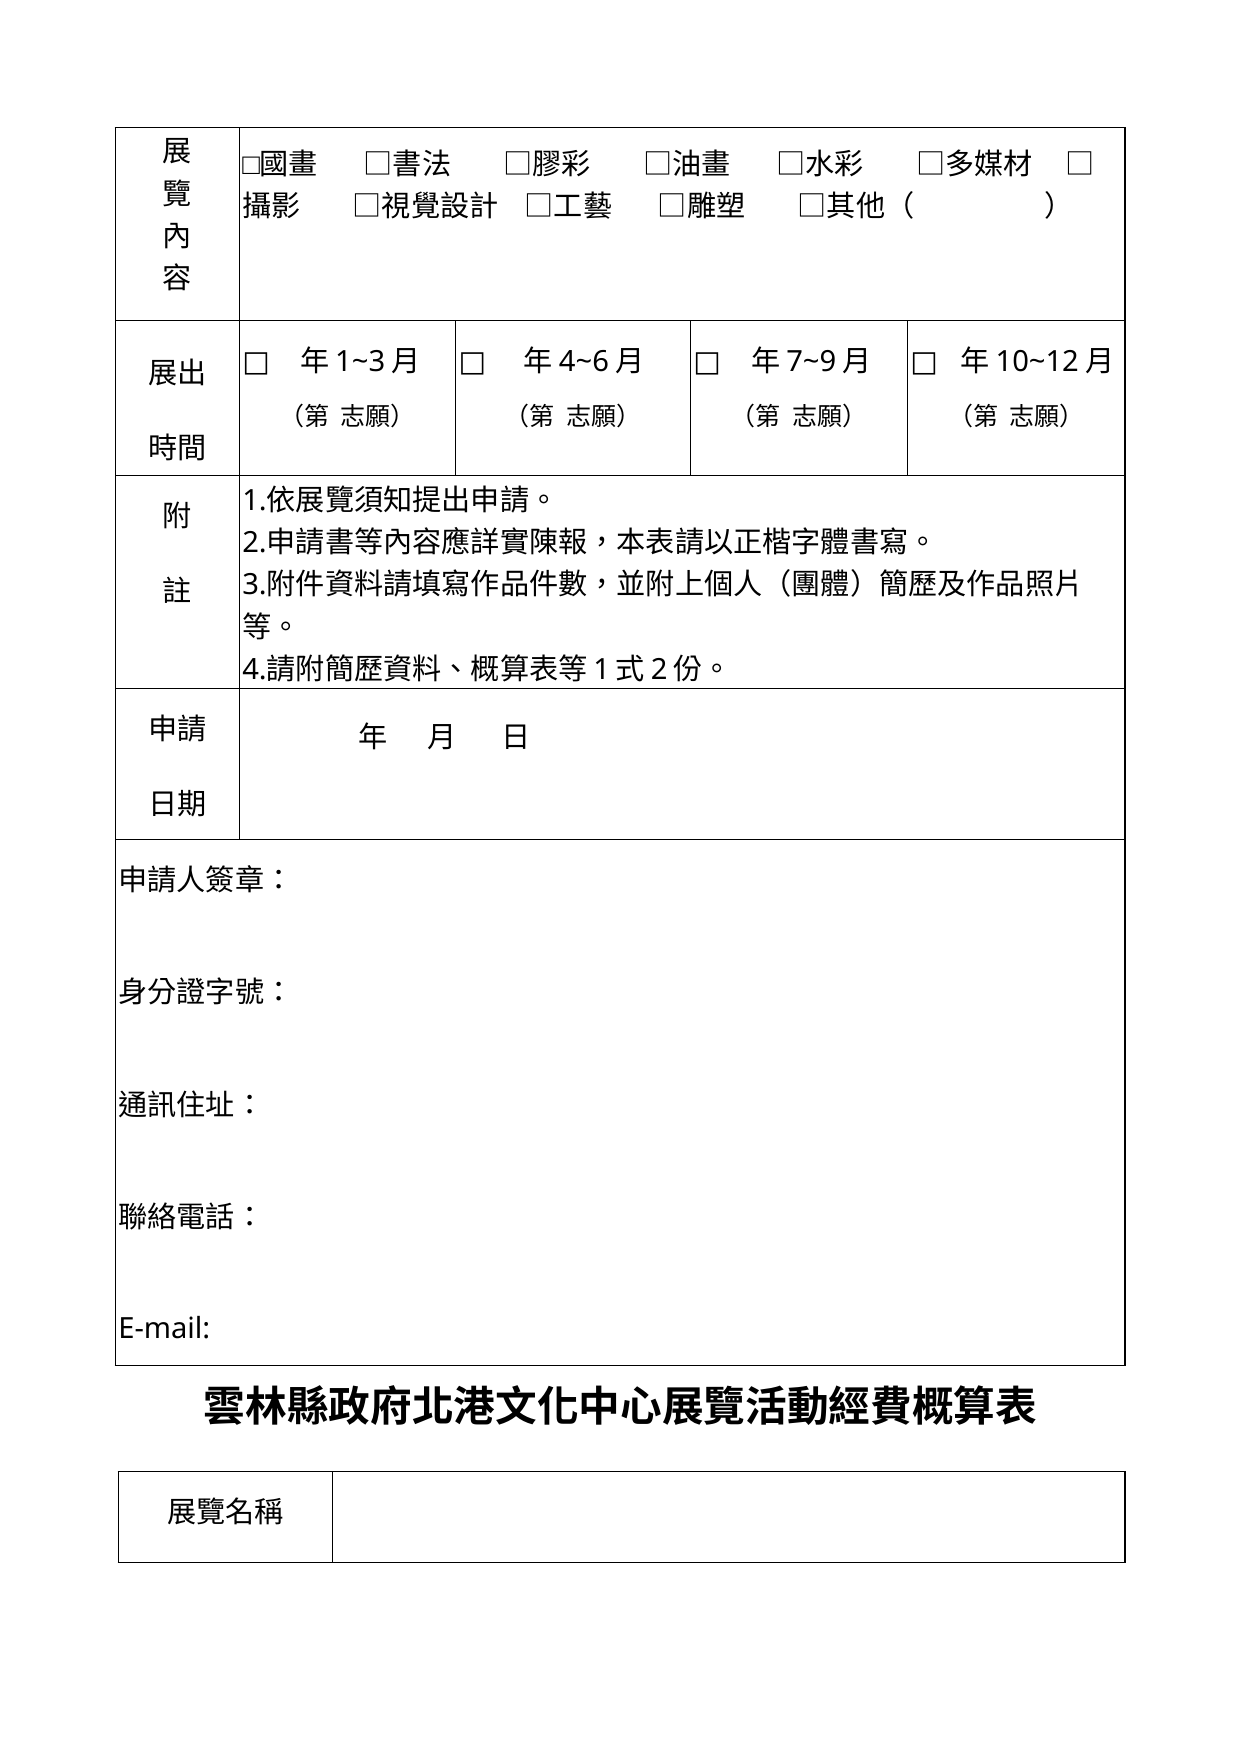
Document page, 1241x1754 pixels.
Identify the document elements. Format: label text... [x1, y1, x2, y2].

table_cell 展出 時間 [116, 321, 239, 475]
table_cell 展 覽 內 容 [116, 128, 239, 320]
table_cell 申請 日期 [116, 689, 239, 839]
table_cell □國畫 □書法 □膠彩 □油畫 □水彩 □多媒材 □攝影 □視覺設計 □工藝 □雕塑 □其他（ ） [240, 128, 1124, 320]
table_cell □ 年4~6月 （第 志願） [456, 321, 690, 475]
text 雲林縣政府北港文化中心展覽活動經費概算表 [118, 1366, 1122, 1441]
table_header 展覽名稱 [119, 1472, 332, 1562]
table_cell 年 月 日 [240, 689, 1124, 839]
table_cell □ 年1~3月 （第 志願） [240, 321, 455, 475]
table_cell 申請人簽章： 身分證字號： 通訊住址： 聯絡電話： E-mail: [116, 840, 1124, 1365]
table_cell 附 註 [116, 476, 239, 688]
table_header [333, 1472, 1124, 1562]
table_cell □ 年10~12月 （第 志願） [908, 321, 1124, 475]
table_cell 1.依展覽須知提出申請。 2.申請書等內容應詳實陳報，本表請以正楷字體書寫。 3.附件資料請填寫作品件數，並附上個人（團體）簡歷及作品照片等。 4.請附簡歷資料、概算表等1式2份。 [240, 476, 1124, 688]
table_cell □ 年7~9月 （第 志願） [691, 321, 907, 475]
